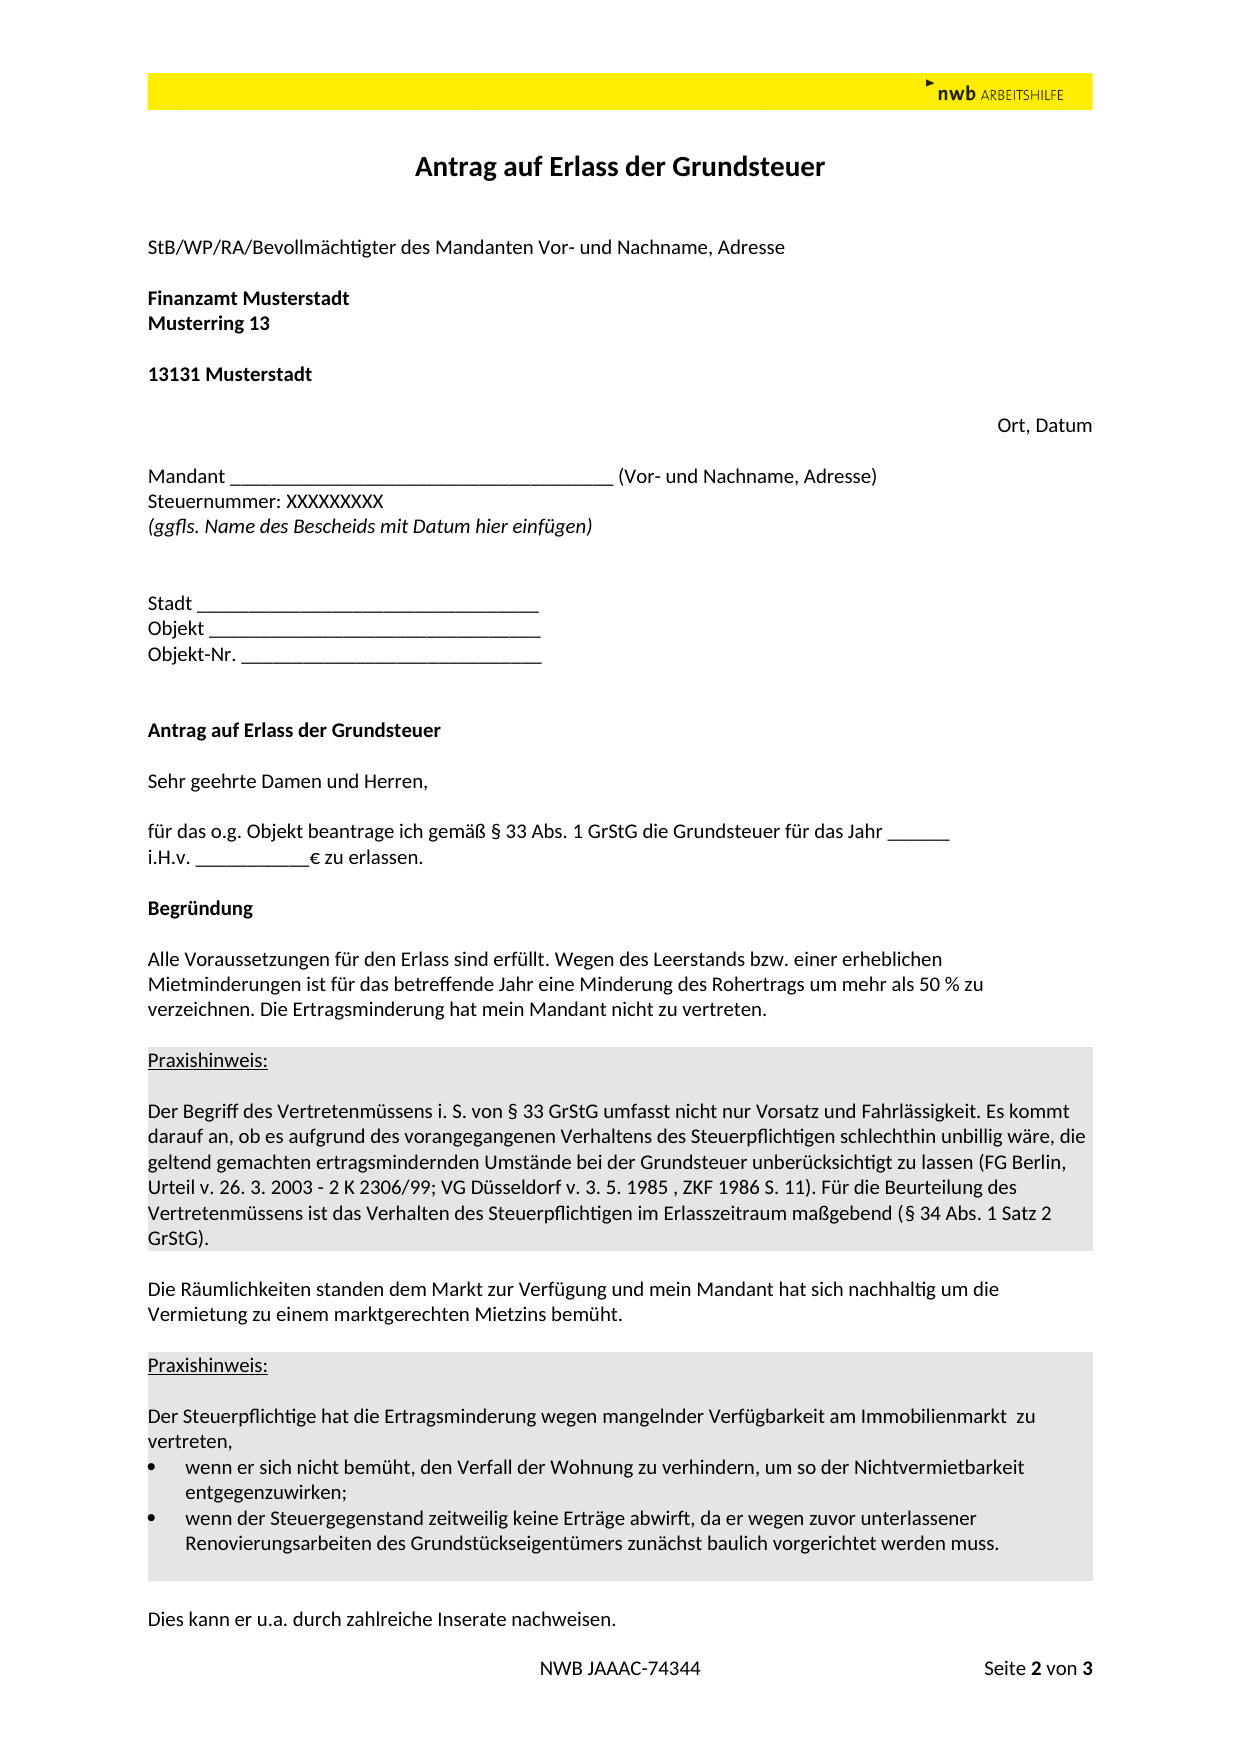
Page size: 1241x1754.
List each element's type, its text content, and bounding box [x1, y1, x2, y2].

text Begründung [148, 895, 1093, 920]
text Ort, Datum [148, 412, 1093, 437]
text Objekt ________________________________ [148, 615, 1093, 641]
text Musterring 13 [148, 310, 1093, 336]
text Der Steuerpflichtige hat die Ertragsminderung wegen mangelnder Verfügbarkeit am Immobilienmarkt zu vertreten, [148, 1403, 1093, 1454]
text Praxishinweis: [148, 1047, 1093, 1073]
text StB/WP/RA/Bevollmächtigter des Mandanten Vor- und Nachname, Adresse [148, 234, 1093, 259]
text Praxishinweis: [148, 1352, 1093, 1378]
text Stadt _________________________________ [148, 590, 1093, 615]
list wenn er sich nicht bemüht, den Verfall der Wohnung zu verhindern, um so der Nichtvermietbarkeit entgegenzuwirken; [148, 1454, 1093, 1505]
text Antrag auf Erlass der Grundsteuer [148, 717, 1093, 742]
text Der Begriff des Vertretenmüssens i. S. von § 33 GrStG umfasst nicht nur Vorsatz und Fahrlässigkeit. Es kommt darauf an, ob es aufgrund des vorangegangenen Verhaltens des Steuerpflichtigen schlechthin unbillig wäre, die geltend gemachten ertragsmindernden Umstände bei der Grundsteuer unberücksichtigt zu lassen (FG Berlin, Urteil v. 26. 3. 2003 - 2 K 2306/99; VG Düsseldorf v. 3. 5. 1985 , ZKF 1986 S. 11). Für die Beurteilung des Vertretenmüssens ist das Verhalten des Steuerpflichtigen im Erlasszeitraum maßgebend (§ 34 Abs. 1 Satz 2 GrStG). [148, 1098, 1093, 1251]
text Alle Voraussetzungen für den Erlass sind erfüllt. Wegen des Leerstands bzw. einer erheblichen Mietminderungen ist für das betreffende Jahr eine Minderung des Rohertrags um mehr als 50 % zu verzeichnen. Die Ertragsminderung hat mein Mandant nicht zu vertreten. [148, 946, 1093, 1022]
picture [147, 73, 1093, 110]
text für das o.g. Objekt beantrage ich gemäß § 33 Abs. 1 GrStG die Grundsteuer für das Jahr ______ [148, 819, 1093, 844]
text i.H.v. ___________€ zu erlassen. [148, 844, 1093, 869]
text Mandant _____________________________________ (Vor- und Nachname, Adresse) [148, 463, 1093, 488]
text (ggfls. Name des Bescheids mit Datum hier einfügen) [148, 514, 1093, 539]
text Sehr geehrte Damen und Herren, [148, 768, 1093, 793]
text Objekt-Nr. _____________________________ [148, 641, 1093, 666]
text Finanzamt Musterstadt [148, 285, 1093, 310]
text Antrag auf Erlass der Grundsteuer [148, 148, 1093, 183]
text 13131 Musterstadt [148, 361, 1093, 387]
list wenn der Steuergegenstand zeitweilig keine Erträge abwirft, da er wegen zuvor unterlassener Renovierungsarbeiten des Grundstückseigentümers zunächst baulich vorgerichtet werden muss. [148, 1505, 1093, 1556]
text Die Räumlichkeiten standen dem Markt zur Verfügung und mein Mandant hat sich nachhaltig um die Vermietung zu einem marktgerechten Mietzins bemüht. [148, 1276, 1093, 1327]
text Steuernummer: XXXXXXXXX [148, 488, 1093, 514]
text Dies kann er u.a. durch zahlreiche Inserate nachweisen. [148, 1607, 1093, 1632]
